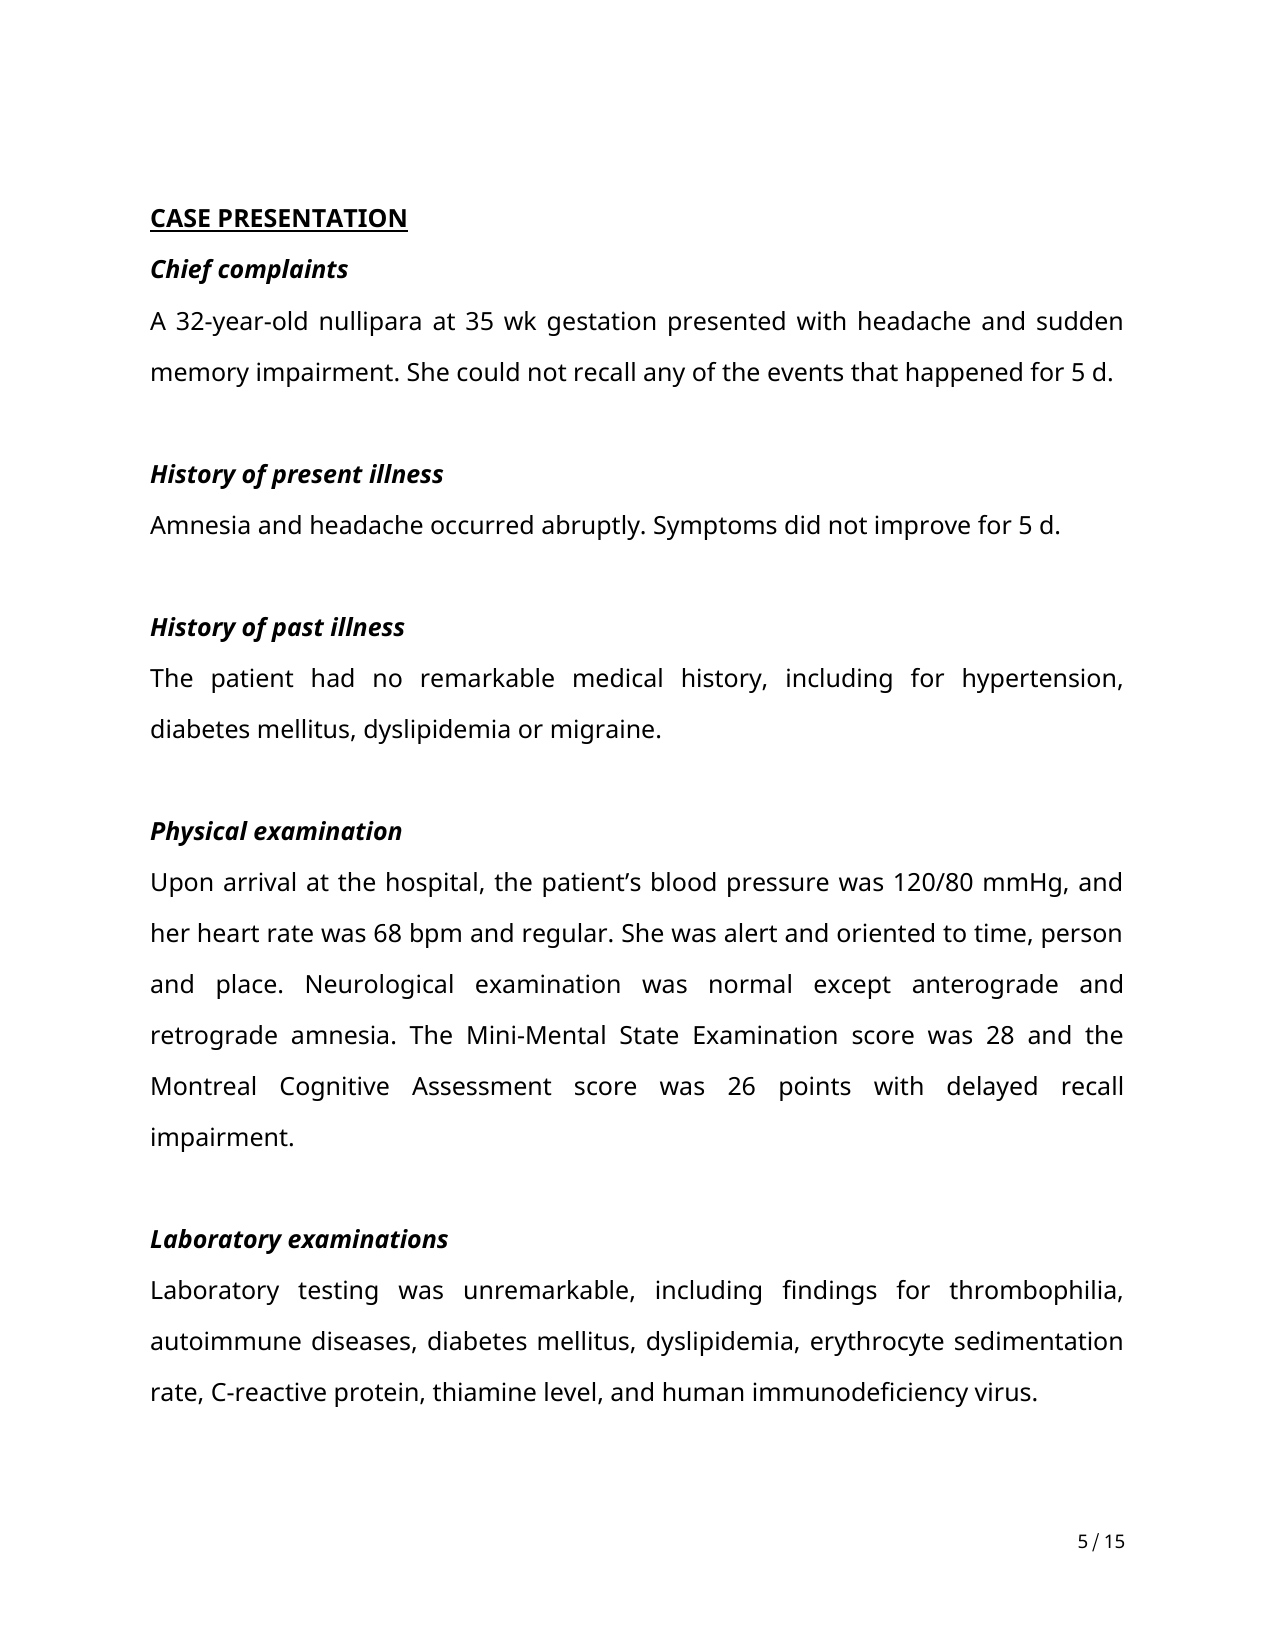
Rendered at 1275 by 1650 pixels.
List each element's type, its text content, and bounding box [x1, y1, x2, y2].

text Laboratory testing was unremarkable, including findings for thrombophilia, autoimmune diseases, diabetes mellitus, dyslipidemia, erythrocyte sedimentation rate, C-reactive protein, thiamine level, and human immunodeficiency virus. [150, 1273, 1125, 1409]
text The patient had no remarkable medical history, including for hypertension, diabetes mellitus, dyslipidemia or migraine. [150, 660, 1125, 746]
text Amnesia and headache occurred abruptly. Symptoms did not improve for 5 d. [150, 507, 1125, 541]
text History of present illness [150, 456, 1125, 490]
text Chief complaints [150, 252, 1125, 286]
text Physical examination [150, 813, 1125, 848]
text Upon arrival at the hospital, the patient’s blood pressure was 120/80 mmHg, and her heart rate was 68 bpm and regular. She was alert and oriented to time, person and place. Neurological examination was normal except anterograde and retrograde amnesia. The Mini-Mental State Examination score was 28 and the Montreal Cognitive Assessment score was 26 points with delayed recall impairment. [150, 864, 1125, 1154]
text CASE PRESENTATION [150, 201, 1125, 235]
text A 32-year-old nullipara at 35 wk gestation presented with headache and sudden memory impairment. She could not recall any of the events that happened for 5 d. [150, 303, 1125, 388]
text Laboratory examinations [150, 1222, 1125, 1256]
text History of past illness [150, 609, 1125, 643]
